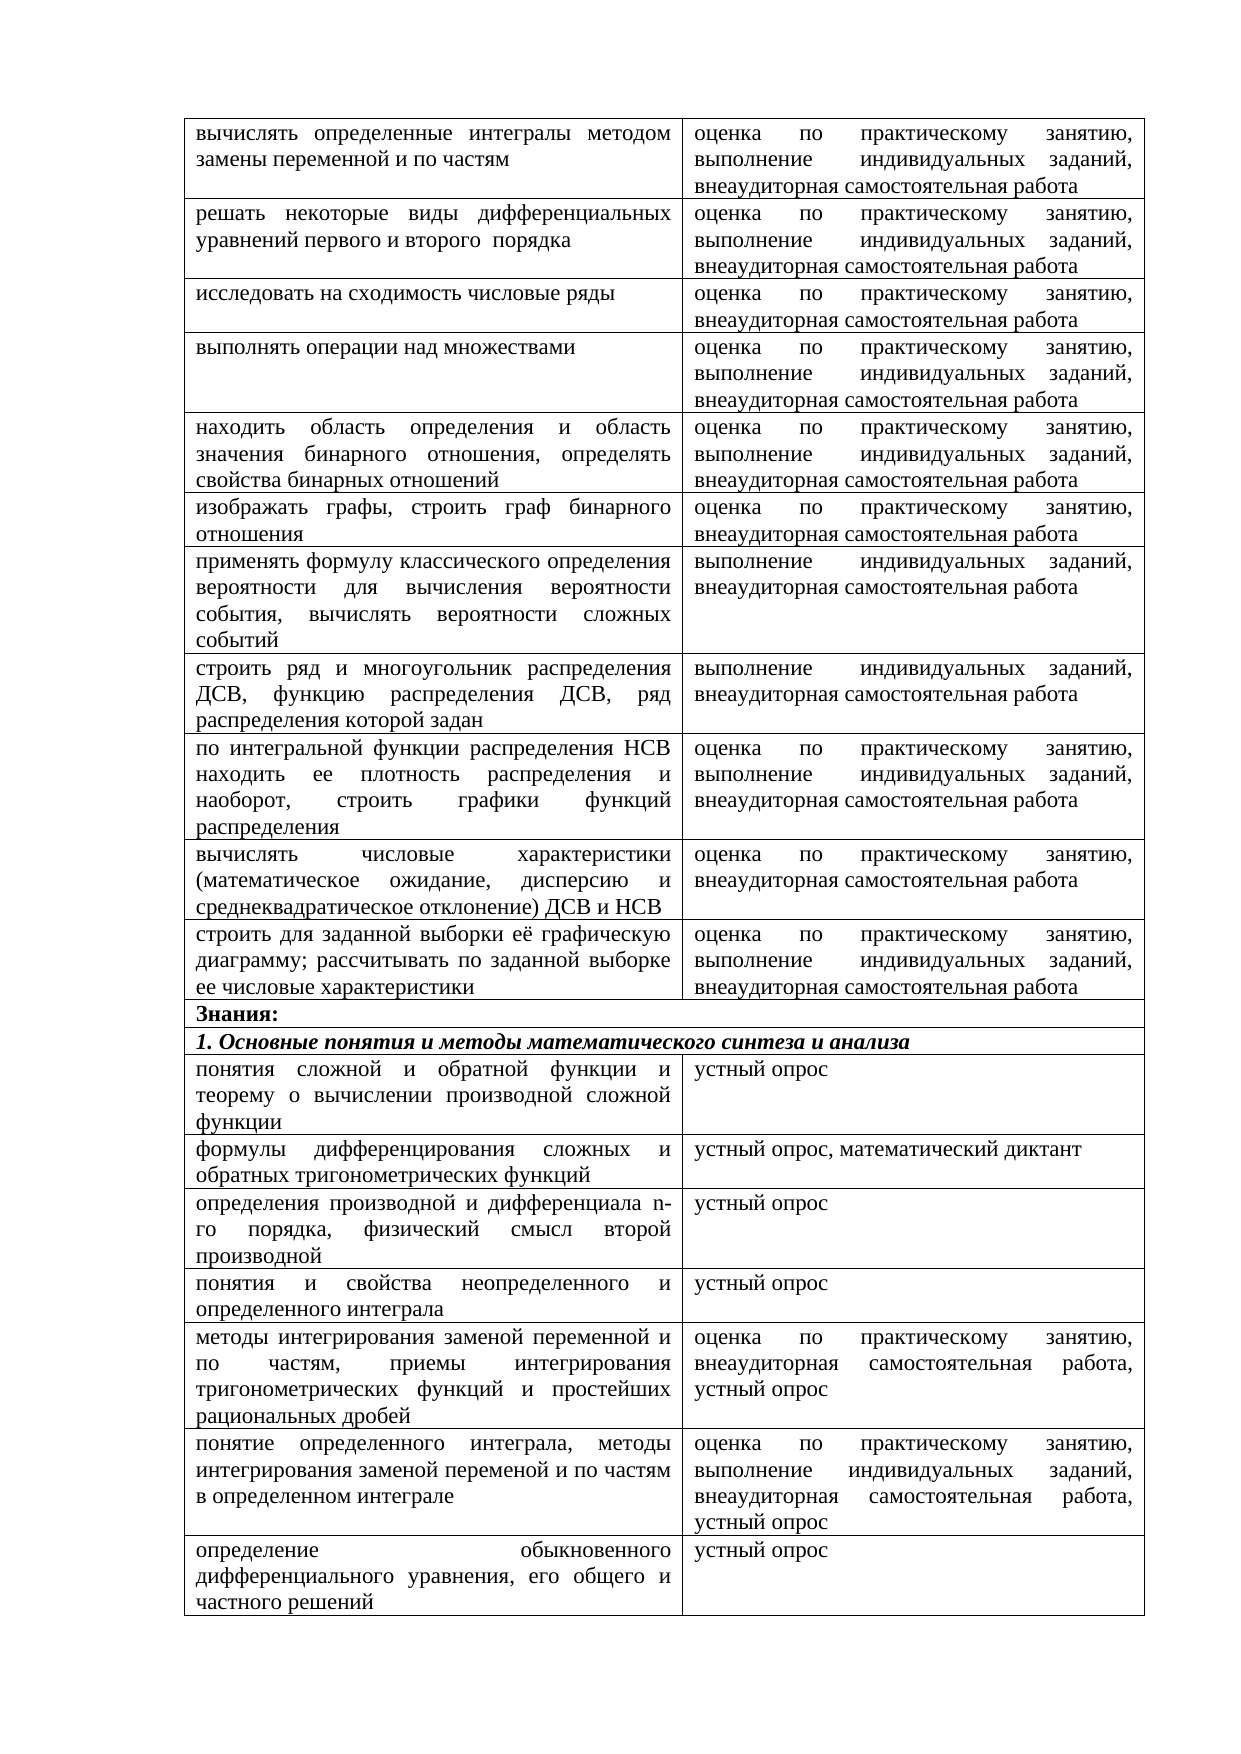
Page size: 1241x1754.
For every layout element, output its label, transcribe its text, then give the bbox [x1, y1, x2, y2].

table_cell строить ряд и многоугольник распределения ДСВ, функцию распределения ДСВ, ряд распределения которой задан [185, 654, 682, 733]
table_cell оценка по практическому занятию, выполнение индивидуальных заданий, внеаудиторная самостоятельная работа [683, 119, 1144, 198]
table_cell выполнять операции над множествами [185, 333, 682, 412]
table_cell определение обыкновенного дифференциального уравнения, его общего и частного решений [185, 1536, 682, 1615]
table_cell исследовать на сходимость числовые ряды [185, 279, 682, 332]
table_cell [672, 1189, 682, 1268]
table_cell устный опрос [683, 1055, 1144, 1134]
table_cell устный опрос, математический диктант [683, 1135, 1144, 1188]
table_cell оценка по практическому занятию, выполнение индивидуальных заданий, внеаудиторная самостоятельная работа [683, 413, 1144, 492]
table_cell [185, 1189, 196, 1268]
table_cell оценка по практическому занятию, выполнение индивидуальных заданий, внеаудиторная самостоятельная работа [683, 920, 1144, 999]
table_cell оценка по практическому занятию, выполнение индивидуальных заданий, внеаудиторная самостоятельная работа [683, 734, 1144, 839]
table_cell устный опрос [683, 1536, 1144, 1615]
table_cell формулы дифференцирования сложных и обратных тригонометрических функций [185, 1135, 682, 1188]
table_cell методы интегрирования заменой переменной и по частям, приемы интегрирования тригонометрических функций и простейших рациональных дробей [185, 1323, 682, 1428]
table_cell оценка по практическому занятию, выполнение индивидуальных заданий, внеаудиторная самостоятельная работа [683, 333, 1144, 412]
table_cell изображать графы, строить граф бинарного отношения [185, 493, 682, 546]
table_cell оценка по практическому занятию, внеаудиторная самостоятельная работа, устный опрос [683, 1323, 1144, 1428]
table_cell оценка по практическому занятию, выполнение индивидуальных заданий, внеаудиторная самостоятельная работа, устный опрос [683, 1429, 1144, 1535]
table_cell понятие определенного интеграла, методы интегрирования заменой переменой и по частям в определенном интеграле [185, 1429, 682, 1535]
table_cell по интегральной функции распределения НСВ находить ее плотность распределения и наоборот, строить графики функций распределения [185, 734, 682, 839]
table_cell решать некоторые виды дифференциальных уравнений первого и второго порядка [185, 199, 682, 278]
table_cell вычислять определенные интегралы методом замены переменной и по частям [185, 119, 682, 198]
table_cell оценка по практическому занятию, выполнение индивидуальных заданий, внеаудиторная самостоятельная работа [683, 199, 1144, 278]
table_cell оценка по практическому занятию, внеаудиторная самостоятельная работа [683, 493, 1144, 546]
table_cell устный опрос [683, 1269, 1144, 1322]
table_cell оценка по практическому занятию, внеаудиторная самостоятельная работа [683, 840, 1144, 919]
table_cell 1. Основные понятия и методы математического синтеза и анализа [185, 1028, 1144, 1054]
table_cell применять формулу классического определения вероятности для вычисления вероятности события, вычислять вероятности сложных событий [185, 547, 682, 652]
table_cell понятия и свойства неопределенного и определенного интеграла [185, 1269, 682, 1322]
table_cell оценка по практическому занятию, внеаудиторная самостоятельная работа [683, 279, 1144, 332]
table_cell Знания: [185, 1000, 1144, 1027]
table_cell выполнение индивидуальных заданий, внеаудиторная самостоятельная работа [683, 654, 1144, 733]
table_cell находить область определения и область значения бинарного отношения, определять свойства бинарных отношений [185, 413, 682, 492]
table_cell выполнение индивидуальных заданий, внеаудиторная самостоятельная работа [683, 547, 1144, 652]
table_cell вычислять числовые характеристики (математическое ожидание, дисперсию и среднеквадратическое отклонение) ДСВ и НСВ [185, 840, 682, 919]
table_cell устный опрос [683, 1189, 1144, 1268]
table_cell понятия сложной и обратной функции и теорему о вычислении производной сложной функции [185, 1055, 682, 1134]
table_cell строить для заданной выборки её графическую диаграмму; рассчитывать по заданной выборке ее числовые характеристики [185, 920, 682, 999]
